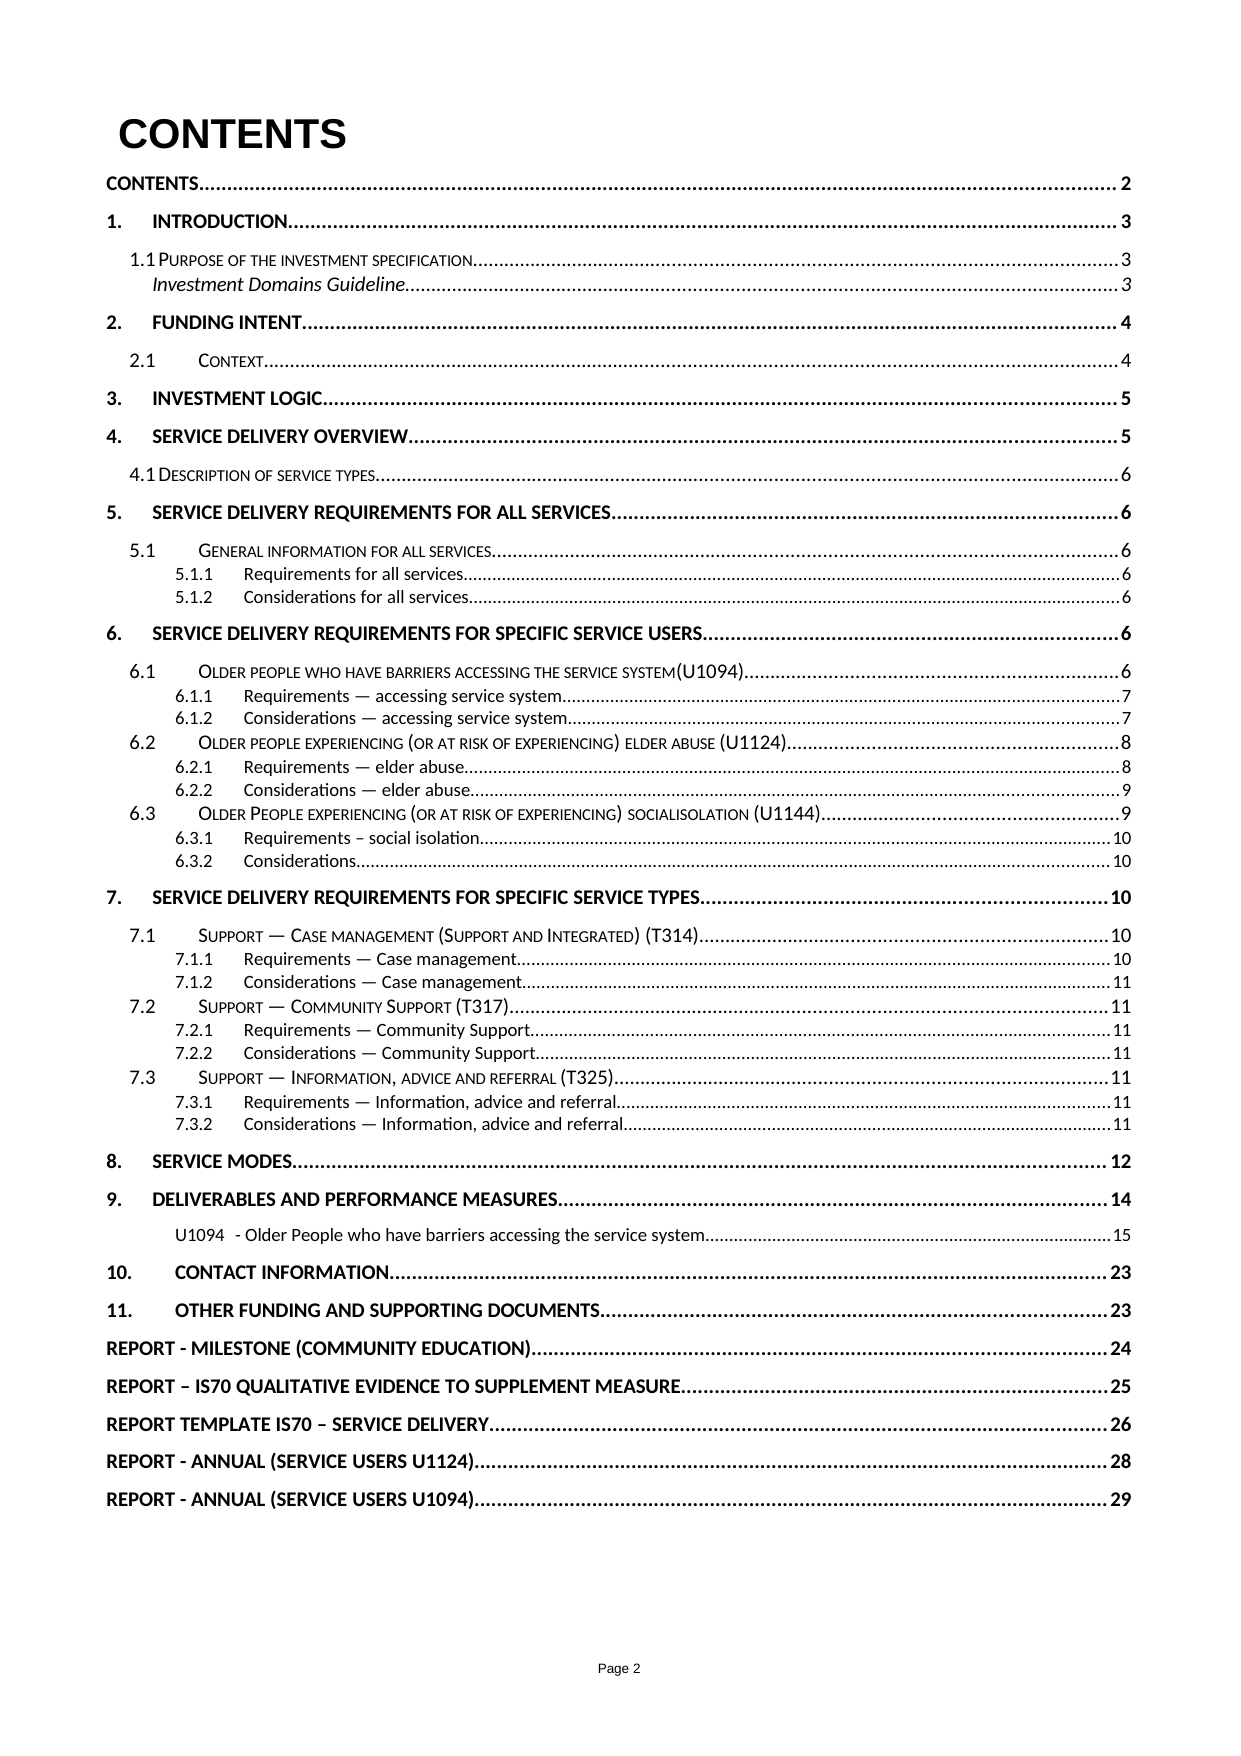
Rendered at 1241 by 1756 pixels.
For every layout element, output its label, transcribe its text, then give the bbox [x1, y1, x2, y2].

text Page 2 [96, 1661, 1142, 1677]
subtitle CONTENTS [118, 110, 1142, 158]
